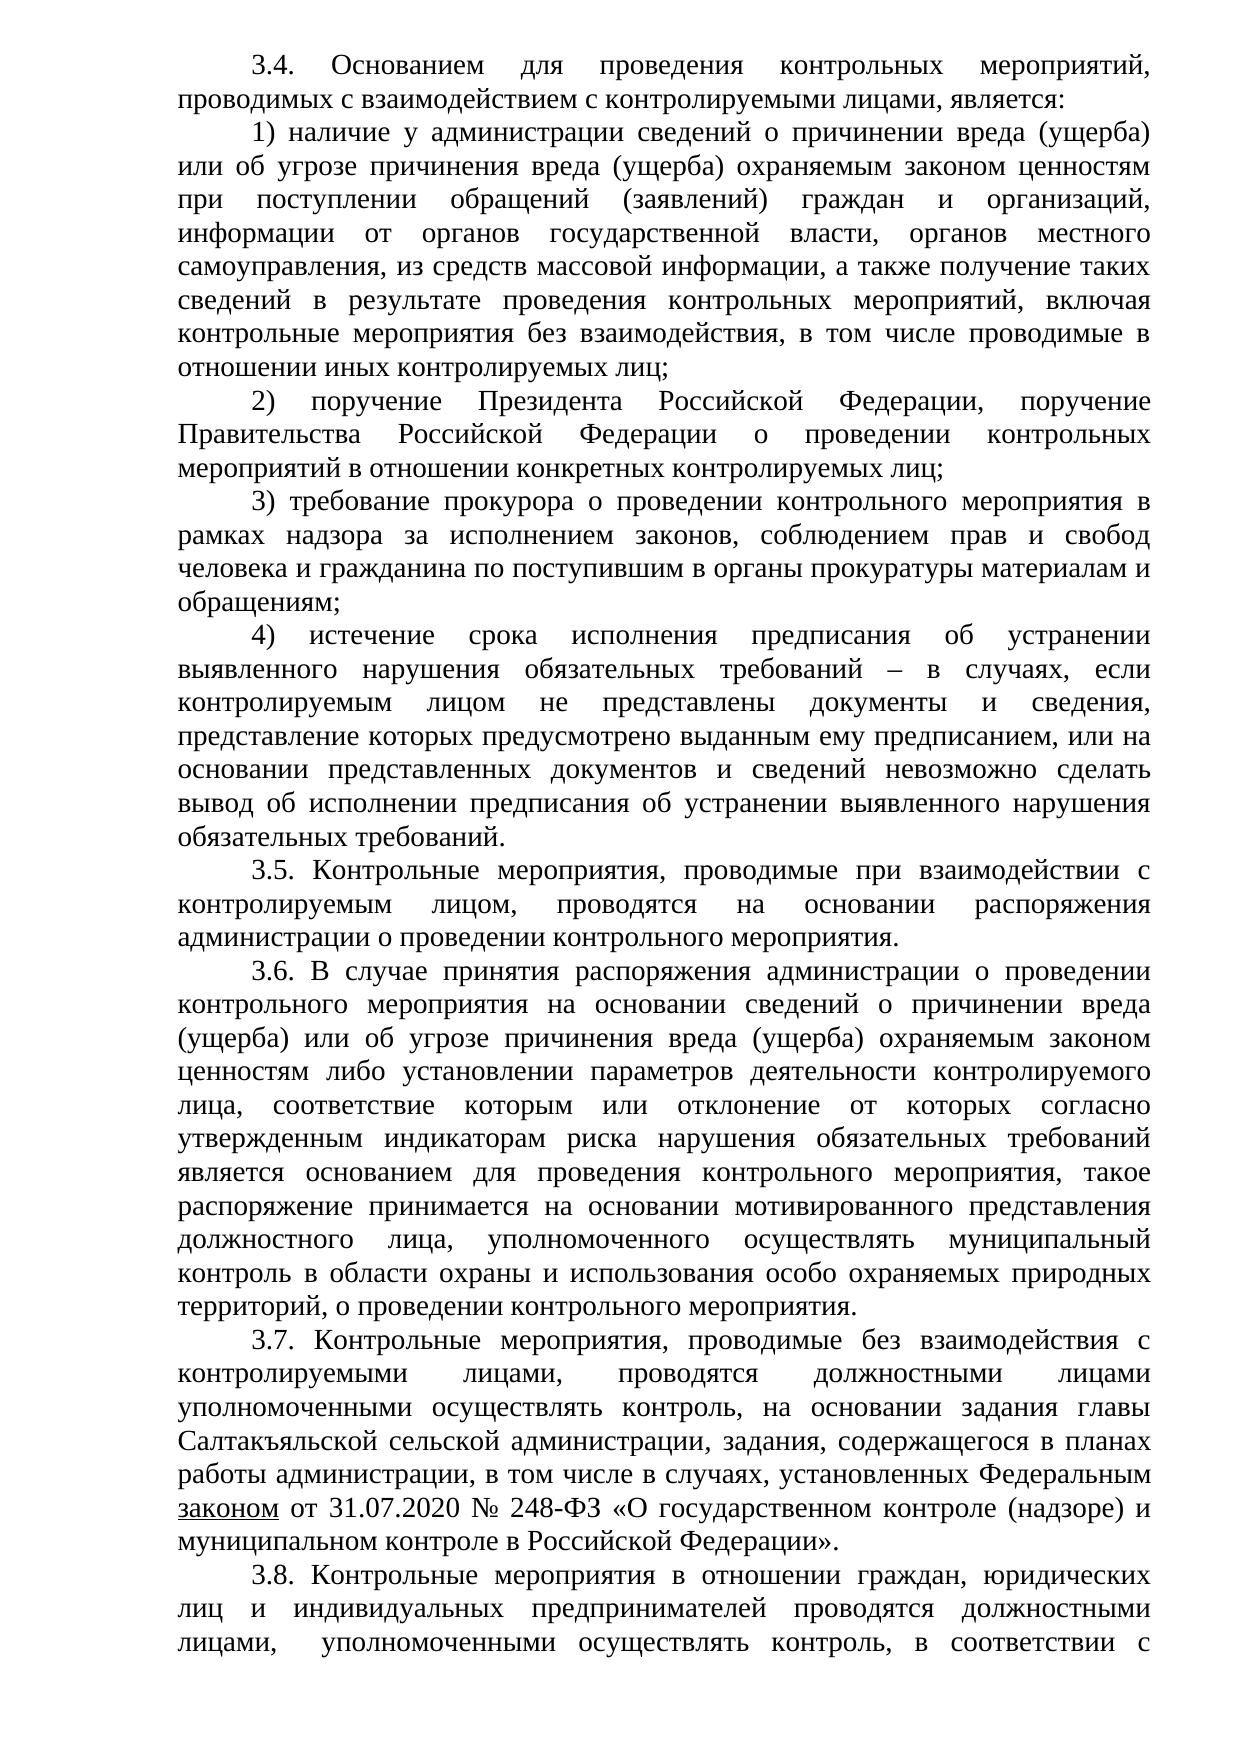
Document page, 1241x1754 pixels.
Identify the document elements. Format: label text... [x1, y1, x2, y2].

text 3.5. Контрольные мероприятия, проводимые при взаимодействии с контролируемым лицом, проводятся на основании распоряжения администрации о проведении контрольного мероприятия. [177, 852, 1152, 953]
text 2) поручение Президента Российской Федерации, поручение Правительства Российской Федерации о проведении контрольных мероприятий в отношении конкретных контролируемых лиц; [177, 383, 1152, 483]
text 1) наличие у администрации сведений о причинении вреда (ущерба) или об угрозе причинения вреда (ущерба) охраняемым законом ценностям при поступлении обращений (заявлений) граждан и организаций, информации от органов государственной власти, органов местного самоуправления, из средств массовой информации, а также получение таких сведений в результате проведения контрольных мероприятий, включая контрольные мероприятия без взаимодействия, в том числе проводимые в отношении иных контролируемых лиц; [177, 114, 1152, 383]
text 4) истечение срока исполнения предписания об устранении выявленного нарушения обязательных требований – в случаях, если контролируемым лицом не представлены документы и сведения, представление которых предусмотрено выданным ему предписанием, или на основании представленных документов и сведений невозможно сделать вывод об исполнении предписания об устранении выявленного нарушения обязательных требований. [177, 617, 1152, 852]
text 3.4. Основанием для проведения контрольных мероприятий, проводимых с взаимодействием с контролируемыми лицами, является: [177, 47, 1152, 114]
text 3.6. В случае принятия распоряжения администрации о проведении контрольного мероприятия на основании сведений о причинении вреда (ущерба) или об угрозе причинения вреда (ущерба) охраняемым законом ценностям либо установлении параметров деятельности контролируемого лица, соответствие которым или отклонение от которых согласно утвержденным индикаторам риска нарушения обязательных требований является основанием для проведения контрольного мероприятия, такое распоряжение принимается на основании мотивированного представления должностного лица, уполномоченного осуществлять муниципальный контроль в области охраны и использования особо охраняемых природных территорий, о проведении контрольного мероприятия. [177, 953, 1152, 1322]
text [177, 1557, 1152, 1657]
text 3.7. Контрольные мероприятия, проводимые без взаимодействия с контролируемыми лицами, проводятся должностными лицами уполномоченными осуществлять контроль, на основании задания главы Салтакъяльской сельской администрации, задания, содержащегося в планах работы администрации, в том числе в случаях, установленных Федеральным законом от 31.07.2020 № 248-ФЗ «О государственном контроле (надзоре) и муниципальном контроле в Российской Федерации». [177, 1456, 1152, 1557]
text 3) требование прокурора о проведении контрольного мероприятия в рамках надзора за исполнением законов, соблюдением прав и свобод человека и гражданина по поступившим в органы прокуратуры материалам и обращениям; [177, 483, 1152, 617]
text 3.7. Контрольные мероприятия, проводимые без взаимодействия с контролируемыми лицами, проводятся должностными лицами уполномоченными осуществлять контроль, на основании задания главы Салтакъяльской сельской администрации, задания, содержащегося в планах работы администрации, в том числе в случаях, установленных Федеральным законом от 31.07.2020 № 248-ФЗ «О государственном контроле (надзоре) и муниципальном контроле в Российской Федерации». [177, 1322, 1152, 1456]
